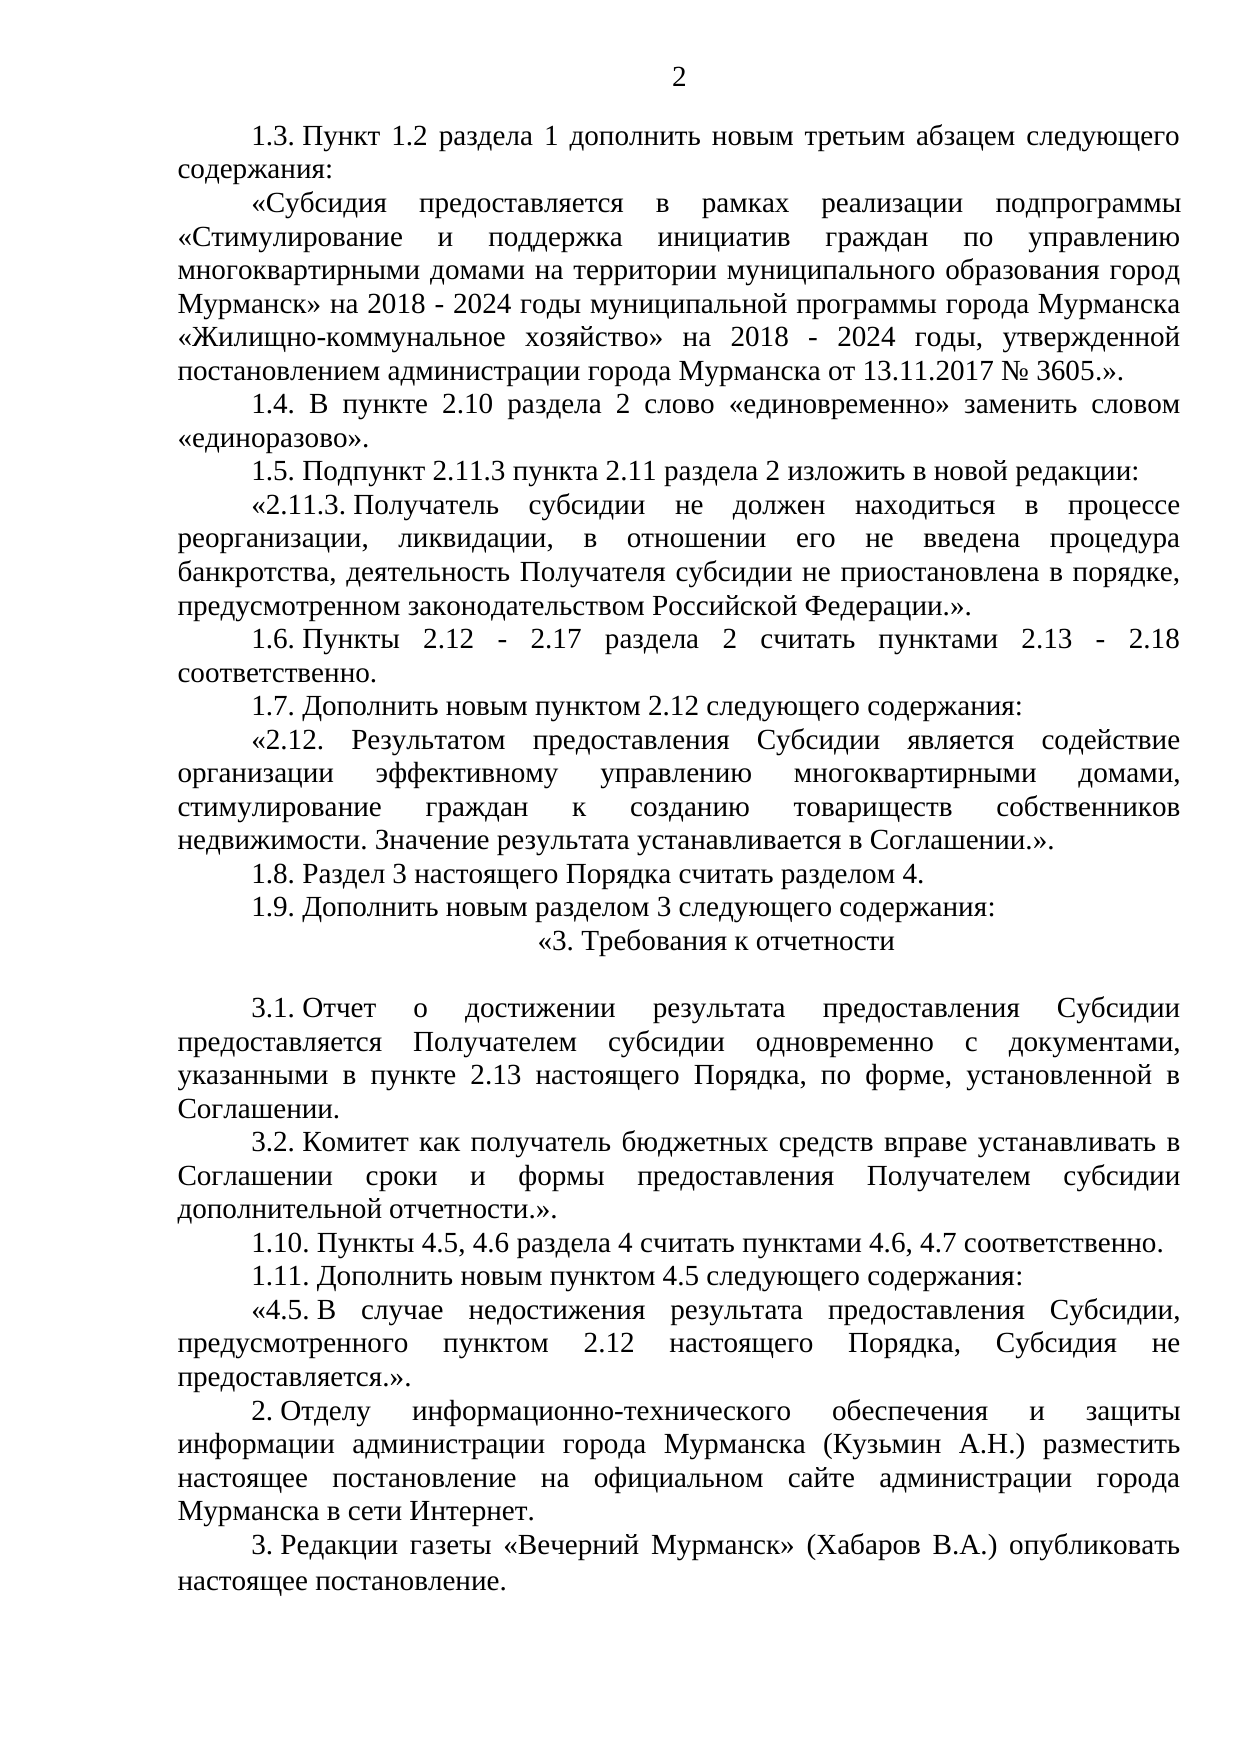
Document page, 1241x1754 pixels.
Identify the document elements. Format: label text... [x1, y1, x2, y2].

text 3. Редакции газеты «Вечерний Мурманск» (Хабаров В.А.) опубликовать настоящее постановление. [177, 1527, 1181, 1597]
text «2.12. Результатом предоставления Субсидии является содействие организации эффективному управлению многоквартирными домами, стимулирование граждан к созданию товариществ собственников недвижимости. Значение результата устанавливается в Соглашении.». [177, 722, 1181, 856]
text 1.9. Дополнить новым разделом 3 следующего содержания: [177, 889, 1181, 923]
text 3.1. Отчет о достижении результата предоставления Субсидии предоставляется Получателем субсидии одновременно с документами, указанными в пункте 2.13 настоящего Порядка, по форме, установленной в Соглашении. [177, 990, 1181, 1124]
text 2. Отделу информационно-технического обеспечения и защиты информации администрации города Мурманска (Кузьмин А.Н.) разместить настоящее постановление на официальном сайте администрации города Мурманска в сети Интернет. [177, 1393, 1181, 1527]
text 1.5. Подпункт 2.11.3 пункта 2.11 раздела 2 изложить в новой редакции: [251, 453, 1181, 487]
text 1.6. Пункты 2.12 - 2.17 раздела 2 считать пунктами 2.13 - 2.18 соответственно. [177, 621, 1181, 688]
text «2.11.3. Получатель субсидии не должен находиться в процессе реорганизации, ликвидации, в отношении его не введена процедура банкротства, деятельность Получателя субсидии не приостановлена в порядке, предусмотренном законодательством Российской Федерации.». [177, 487, 1181, 621]
text 3.2. Комитет как получатель бюджетных средств вправе устанавливать в Соглашении сроки и формы предоставления Получателем субсидии дополнительной отчетности.». [177, 1124, 1181, 1225]
text «Субсидия предоставляется в рамках реализации подпрограммы «Стимулирование и поддержка инициатив граждан по управлению многоквартирными домами на территории муниципального образования город Мурманск» на 2018 - 2024 годы муниципальной программы города Мурманска «Жилищно-коммунальное хозяйство» на 2018 - 2024 годы, утвержденной постановлением администрации города Мурманска от 13.11.2017 № 3605.». [177, 185, 1181, 386]
text 1.8. Раздел 3 настоящего Порядка считать разделом 4. [177, 856, 1181, 889]
text «4.5. В случае недостижения результата предоставления Субсидии, предусмотренного пунктом 2.12 настоящего Порядка, Субсидия не предоставляется.». [177, 1292, 1181, 1393]
text 1.7. Дополнить новым пунктом 2.12 следующего содержания: [251, 688, 1181, 722]
text 1.10. Пункты 4.5, 4.6 раздела 4 считать пунктами 4.6, 4.7 соответственно. [177, 1225, 1181, 1258]
text 1.11. Дополнить новым пунктом 4.5 следующего содержания: [177, 1258, 1181, 1292]
text 1.4. В пункте 2.10 раздела 2 слово «единовременно» заменить словом «единоразово». [177, 386, 1181, 453]
text «3. Требования к отчетности [177, 923, 1181, 957]
text 1.3. Пункт 1.2 раздела 1 дополнить новым третьим абзацем следующего содержания: [177, 118, 1181, 185]
